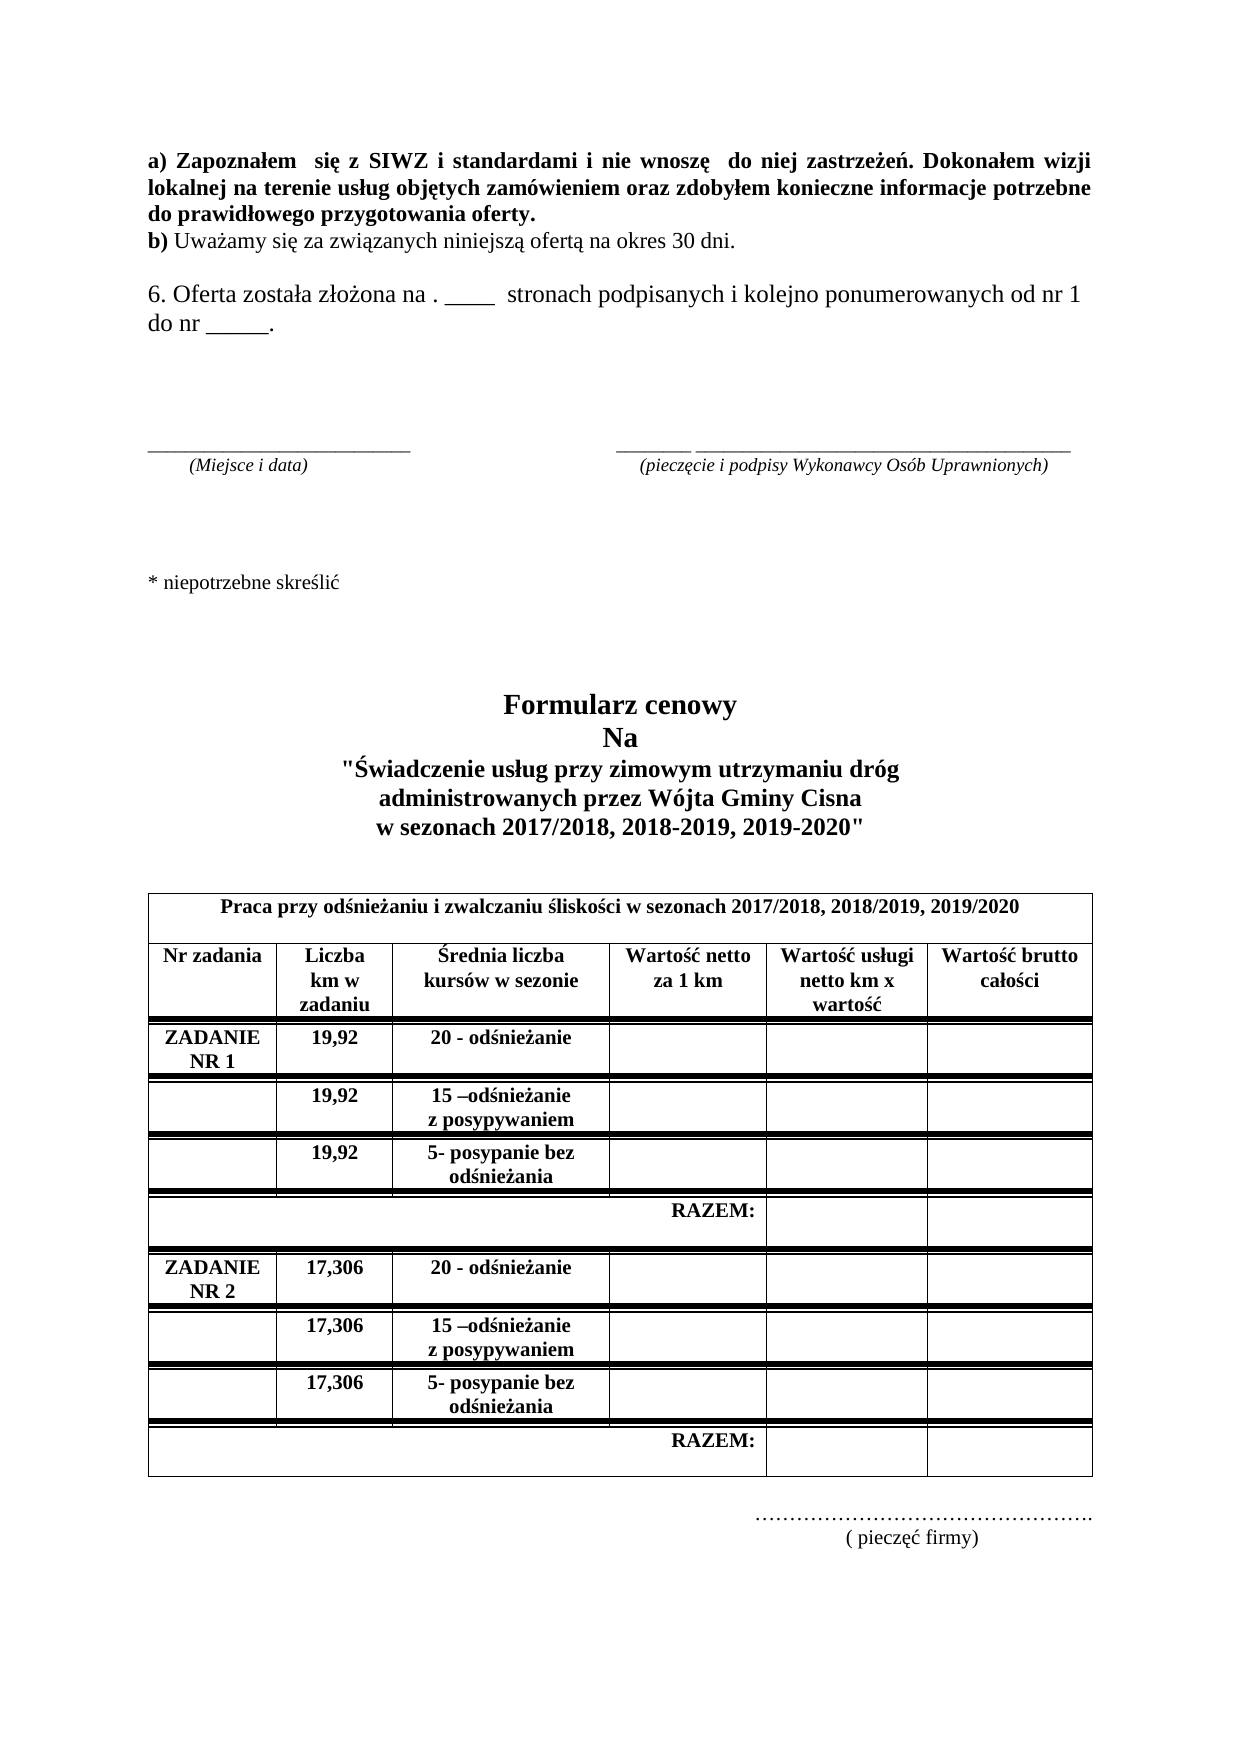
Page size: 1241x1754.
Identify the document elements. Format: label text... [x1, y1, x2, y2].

table_cell 19,92 [277, 1083, 392, 1131]
table_cell [767, 1313, 927, 1361]
text b) Uważamy się za związanych niniejszą ofertą na okres 30 dni. [148, 227, 1093, 253]
table_cell [767, 1198, 927, 1246]
text …………………………………………. [148, 1501, 1093, 1525]
table_cell [610, 1025, 766, 1073]
table_cell 5- posypanie bez odśnieżania [393, 1370, 609, 1418]
table_cell ZADANIE NR 2 [149, 1255, 276, 1303]
text w sezonach 2017/2018, 2018-2019, 2019-2020" [148, 812, 1093, 840]
table_cell [149, 1083, 276, 1131]
table_cell ZADANIE NR 1 [149, 1025, 276, 1073]
text ( pieczęć firmy) [148, 1525, 1093, 1549]
text ____________________________ ________ ________________________________________ [148, 433, 1093, 454]
table_cell [149, 1370, 276, 1418]
table_cell [767, 1025, 927, 1073]
table_cell [767, 1083, 927, 1131]
table_cell 20 - odśnieżanie [393, 1025, 609, 1073]
text (Miejsce i data) (pieczęcie i podpisy Wykonawcy Osób Uprawnionych) [148, 454, 1093, 476]
table_cell Wartość brutto całości [928, 944, 1092, 1016]
table_cell 19,92 [277, 1140, 392, 1188]
table_cell RAZEM: [149, 1198, 766, 1246]
table_cell Wartość netto za [610, 944, 766, 1016]
table_cell Średnia liczba kursów w sezonie [393, 944, 609, 1016]
table_cell [928, 1140, 1092, 1188]
table_cell 20 - odśnieżanie [393, 1255, 609, 1303]
table_cell [928, 1083, 1092, 1131]
table_cell [767, 1428, 927, 1476]
text "Świadczenie usług przy zimowym utrzymaniu dróg [148, 754, 1093, 783]
table_cell [610, 1313, 766, 1361]
table_cell [928, 1025, 1092, 1073]
text Formularz cenowy [148, 687, 1093, 721]
table_cell [767, 1255, 927, 1303]
table_cell [928, 1370, 1092, 1418]
table_cell [928, 1313, 1092, 1361]
table_cell [928, 1428, 1092, 1476]
text a) Zapoznałem się z SIWZ i standardami i nie wnoszę do niej zastrzeżeń. Dokonałem wizji lokalnej na terenie usług objętych zamówieniem oraz zdobyłem konieczne informacje potrzebne do prawidłowego przygotowania oferty. [148, 148, 1093, 227]
table_cell Wartość usługi netto km x wartość [767, 944, 927, 1016]
table_cell [610, 1140, 766, 1188]
table_cell [767, 1140, 927, 1188]
table_cell [610, 1083, 766, 1131]
table_cell 15 –odśnieżanie z posypywaniem [393, 1313, 609, 1361]
text administrowanych przez Wójta Gminy Cisna [148, 783, 1093, 812]
table_cell 17,306 [277, 1255, 392, 1303]
table_cell 17,306 [277, 1370, 392, 1418]
table_cell 5- posypanie bez odśnieżania [393, 1140, 609, 1188]
table_cell Nr zadania [149, 944, 276, 1016]
table_cell 15 –odśnieżanie z posypywaniem [393, 1083, 609, 1131]
table_cell Liczba km w zadaniu [277, 944, 392, 1016]
table_cell 17,306 [277, 1313, 392, 1361]
table_cell [767, 1370, 927, 1418]
table_cell [928, 1198, 1092, 1246]
table_cell [928, 1255, 1092, 1303]
text 6. Oferta została złożona na . ____ stronach podpisanych i kolejno ponumerowanych od nr 1 do nr _____. [148, 279, 1093, 337]
table_cell [149, 1140, 276, 1188]
table_cell RAZEM: [149, 1428, 766, 1476]
table_cell [149, 1313, 276, 1361]
table_cell [610, 1255, 766, 1303]
text Na [148, 721, 1093, 754]
table_header Praca przy odśnieżaniu i zwalczaniu śliskości w sezonach 2017/2018, 2018/2019, 2019/2020 [149, 894, 1092, 942]
table_cell 19,92 [277, 1025, 392, 1073]
table_cell [610, 1370, 766, 1418]
text * niepotrzebne skreślić [148, 569, 1093, 594]
